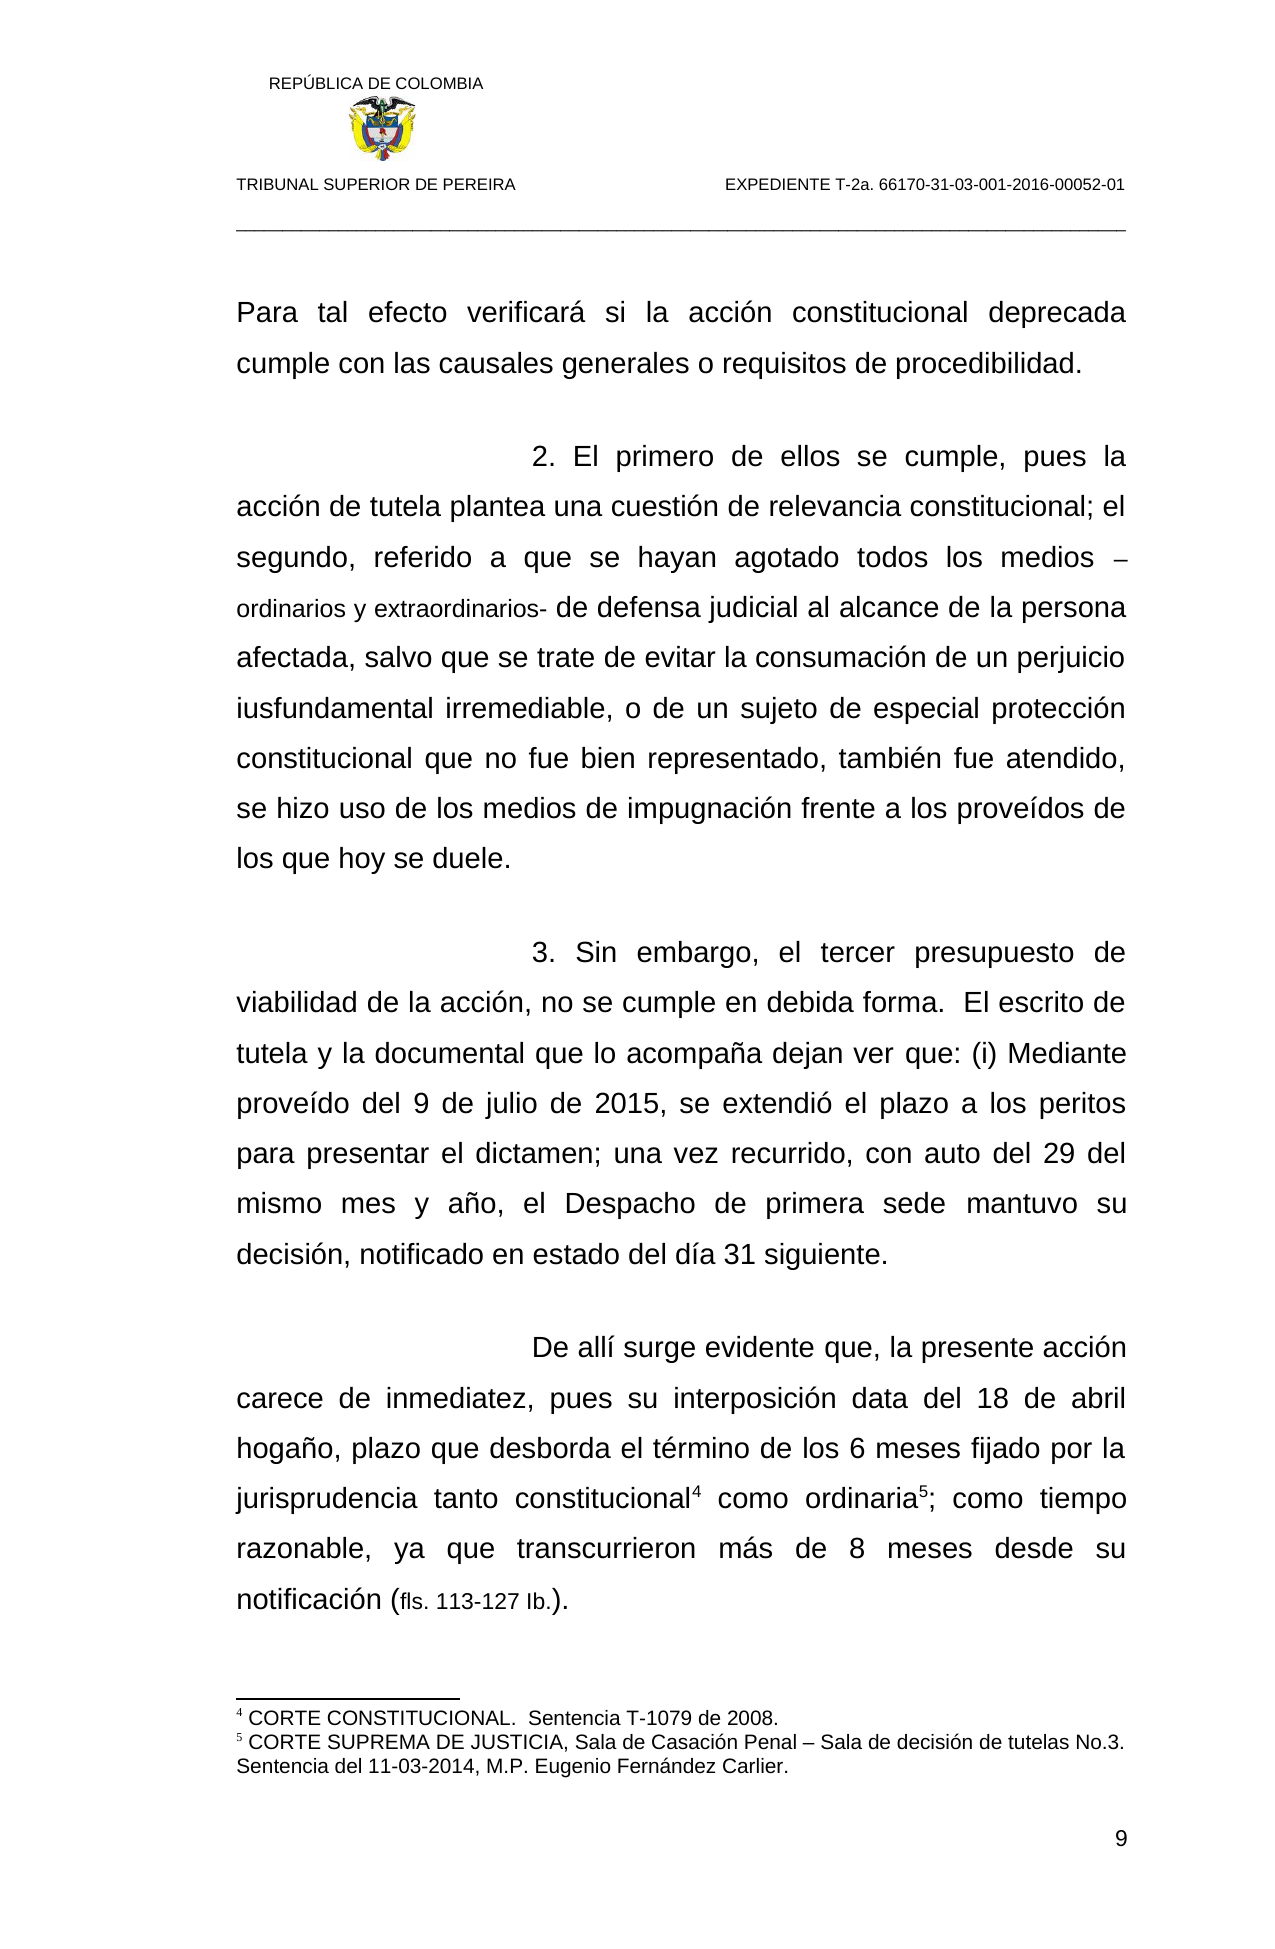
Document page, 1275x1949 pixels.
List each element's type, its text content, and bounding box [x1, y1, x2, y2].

text De allí surge evidente que, la presente acción carece de inmediatez, pues su interposición data del 18 de abril hogaño, plazo que desborda el término de los 6 meses fijado por la jurisprudencia tanto constitucional como ordinaria; como tiempo razonable, ya que transcurrieron más de 8 meses desde su notificación (fls. 113-127 Ib.). [236, 1330, 1127, 1615]
text 3. Sin embargo, el tercer presupuesto de viabilidad de la acción, no se cumple en debida forma. El escrito de tutela y la documental que lo acompaña dejan ver que: (i) Mediante proveído del 9 de julio de 2015, se extendió el plazo a los peritos para presentar el dictamen; una vez recurrido, con auto del 29 del mismo mes y año, el Despacho de primera sede mantuvo su decisión, notificado en estado del día 31 siguiente. [236, 935, 1127, 1270]
text 2. El primero de ellos se cumple, pues la acción de tutela plantea una cuestión de relevancia constitucional; el segundo, referido a que se hayan agotado todos los medios –ordinarios y extraordinarios- de defensa judicial al alcance de la persona afectada, salvo que se trate de evitar la consumación de un perjuicio iusfundamental irremediable, o de un sujeto de especial protección constitucional que no fue bien representado, también fue atendido, se hizo uso de los medios de impugnación frente a los proveídos de los que hoy se duele. [236, 439, 1127, 875]
picture [348, 96, 416, 161]
